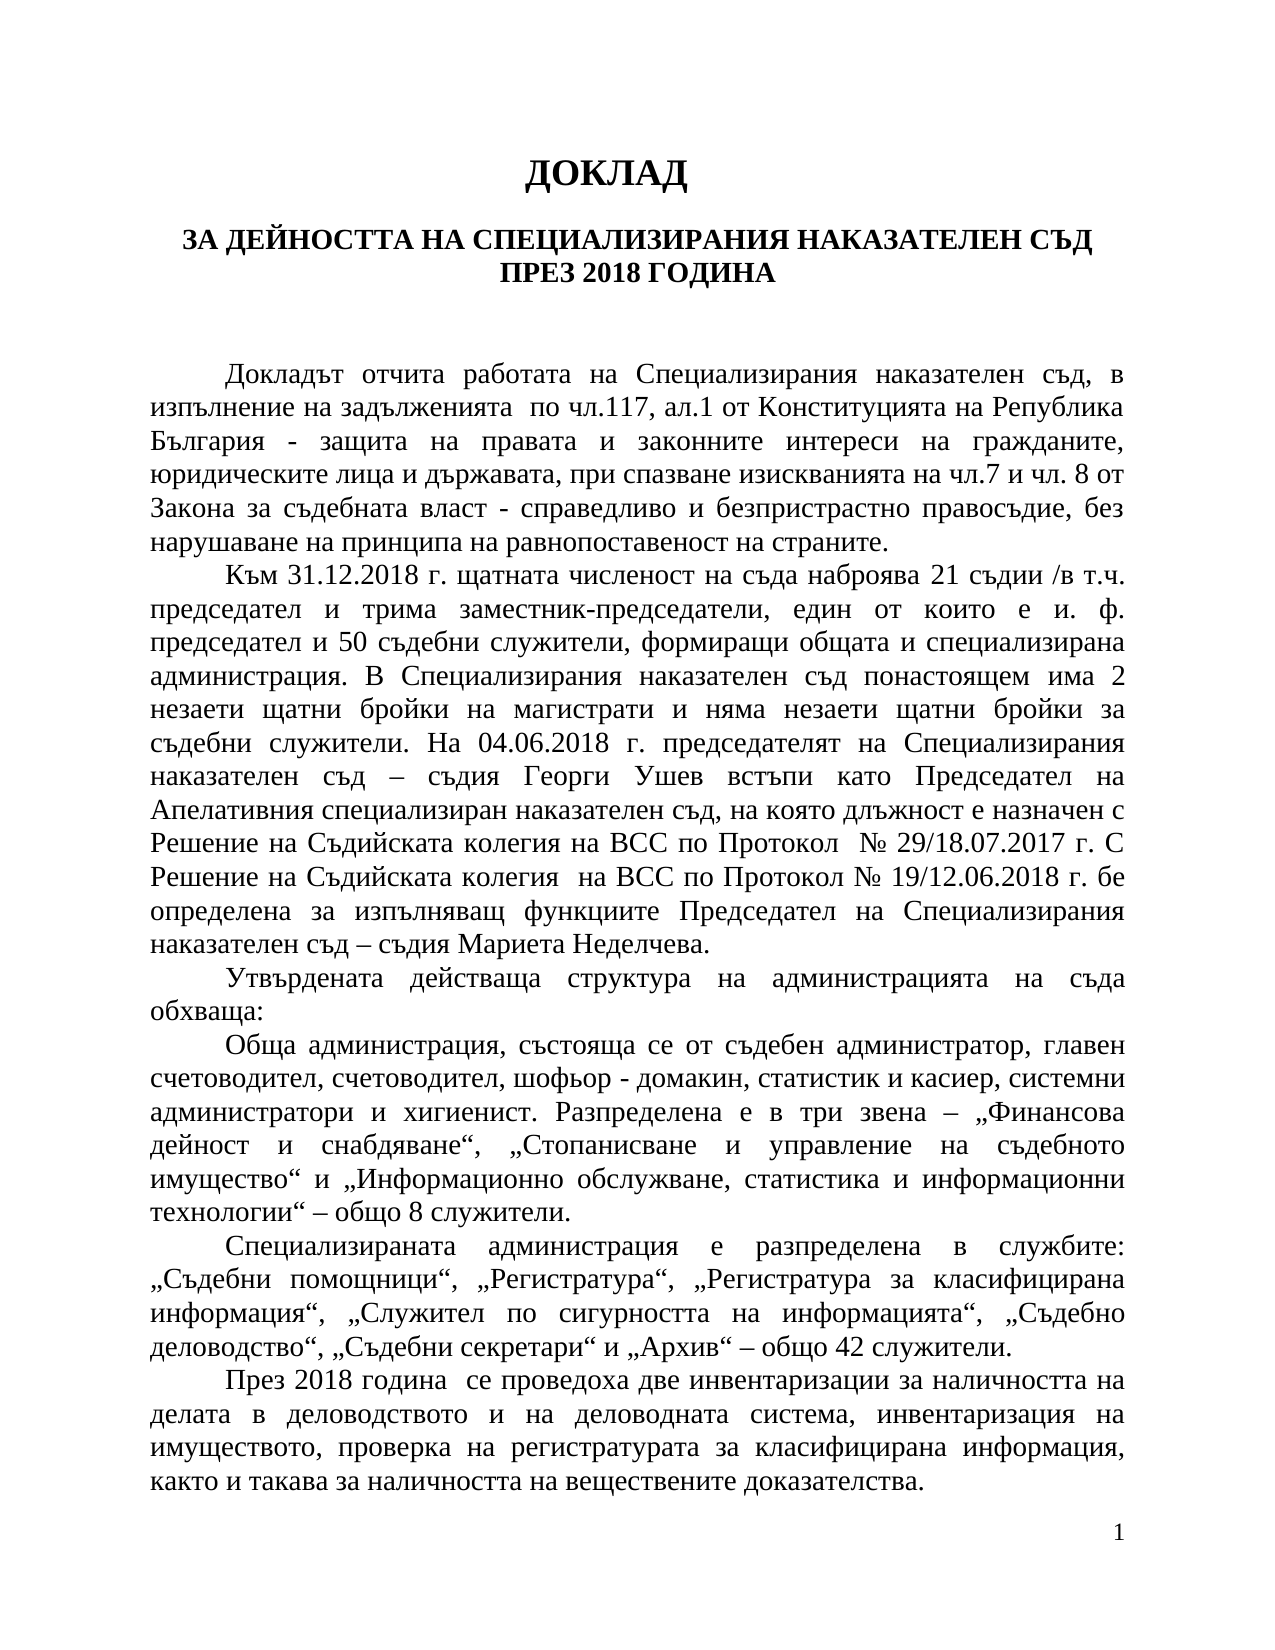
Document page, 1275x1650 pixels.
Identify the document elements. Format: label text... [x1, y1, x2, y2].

text Специализираната администрация е разпределена в службите: „Съдебни помощници“, „Регистратура“, „Регистратура за класифицирана информация“, „Служител по сигурността на информацията“, „Съдебно деловодство“, „Съдебни секретари“ и „Архив“ – общо 42 служители. [150, 1228, 1126, 1362]
text Към 31.12.2018 г. щатната численост на съда наброява 21 съдии /в т.ч. председател и трима заместник-председатели, един от които е и. ф. председател и 50 съдебни служители, формиращи общата и специализирана администрация. В Специализирания наказателен съд понастоящем има 2 незаети щатни бройки на магистрати и няма незаети щатни бройки за съдебни служители. На 04.06.2018 г. председателят на Специализирания наказателен съд – съдия Георги Ушев встъпи като Председател на Апелативния специализиран наказателен съд, на която длъжност е назначен с Решение на Съдийската колегия на ВСС по Протокол № 29/18.07.2017 г. С Решение на Съдийската колегия на ВСС по Протокол № 19/12.06.2018 г. бе определена за изпълняващ функциите Председател на Специализирания наказателен съд – съдия Мариета Неделчева. [150, 557, 1126, 960]
text Утвърдената действаща структура на администрацията на съда обхваща: [150, 960, 1126, 1027]
text ДОКЛАД [450, 150, 1125, 193]
text Обща администрация, състояща се от съдебен администратор, главен счетоводител, счетоводител, шофьор - домакин, статистик и касиер, системни администратори и хигиенист. Разпределена е в три звена – „Финансова дейност и снабдяване“, „Стопанисване и управление на съдебното имущество“ и „Информационно обслужване, статистика и информационни технологии“ – общо 8 служители. [150, 1027, 1126, 1228]
text ЗА ДЕЙНОСТТА НА СПЕЦИАЛИЗИРАНИЯ НАКАЗАТЕЛЕН СЪД ПРЕЗ 2018 ГОДИНА [150, 222, 1125, 289]
text През 2018 година се проведоха две инвентаризации за наличността на делата в деловодството и на деловодната система, инвентаризация на имуществото, проверка на регистратурата за класифицирана информация, както и такава за наличността на веществените доказателства. [150, 1362, 1126, 1496]
text Докладът отчита работата на Специализирания наказателен съд, в изпълнение на задълженията по чл.117, ал.1 от Конституцията на Република България - защита на правата и законните интереси на гражданите, юридическите лица и държавата, при спазване изискванията на чл.7 и чл. 8 от Закона за съдебната власт - справедливо и безпристрастно правосъдие, без нарушаване на принципа на равнопоставеност на страните. [150, 356, 1125, 557]
